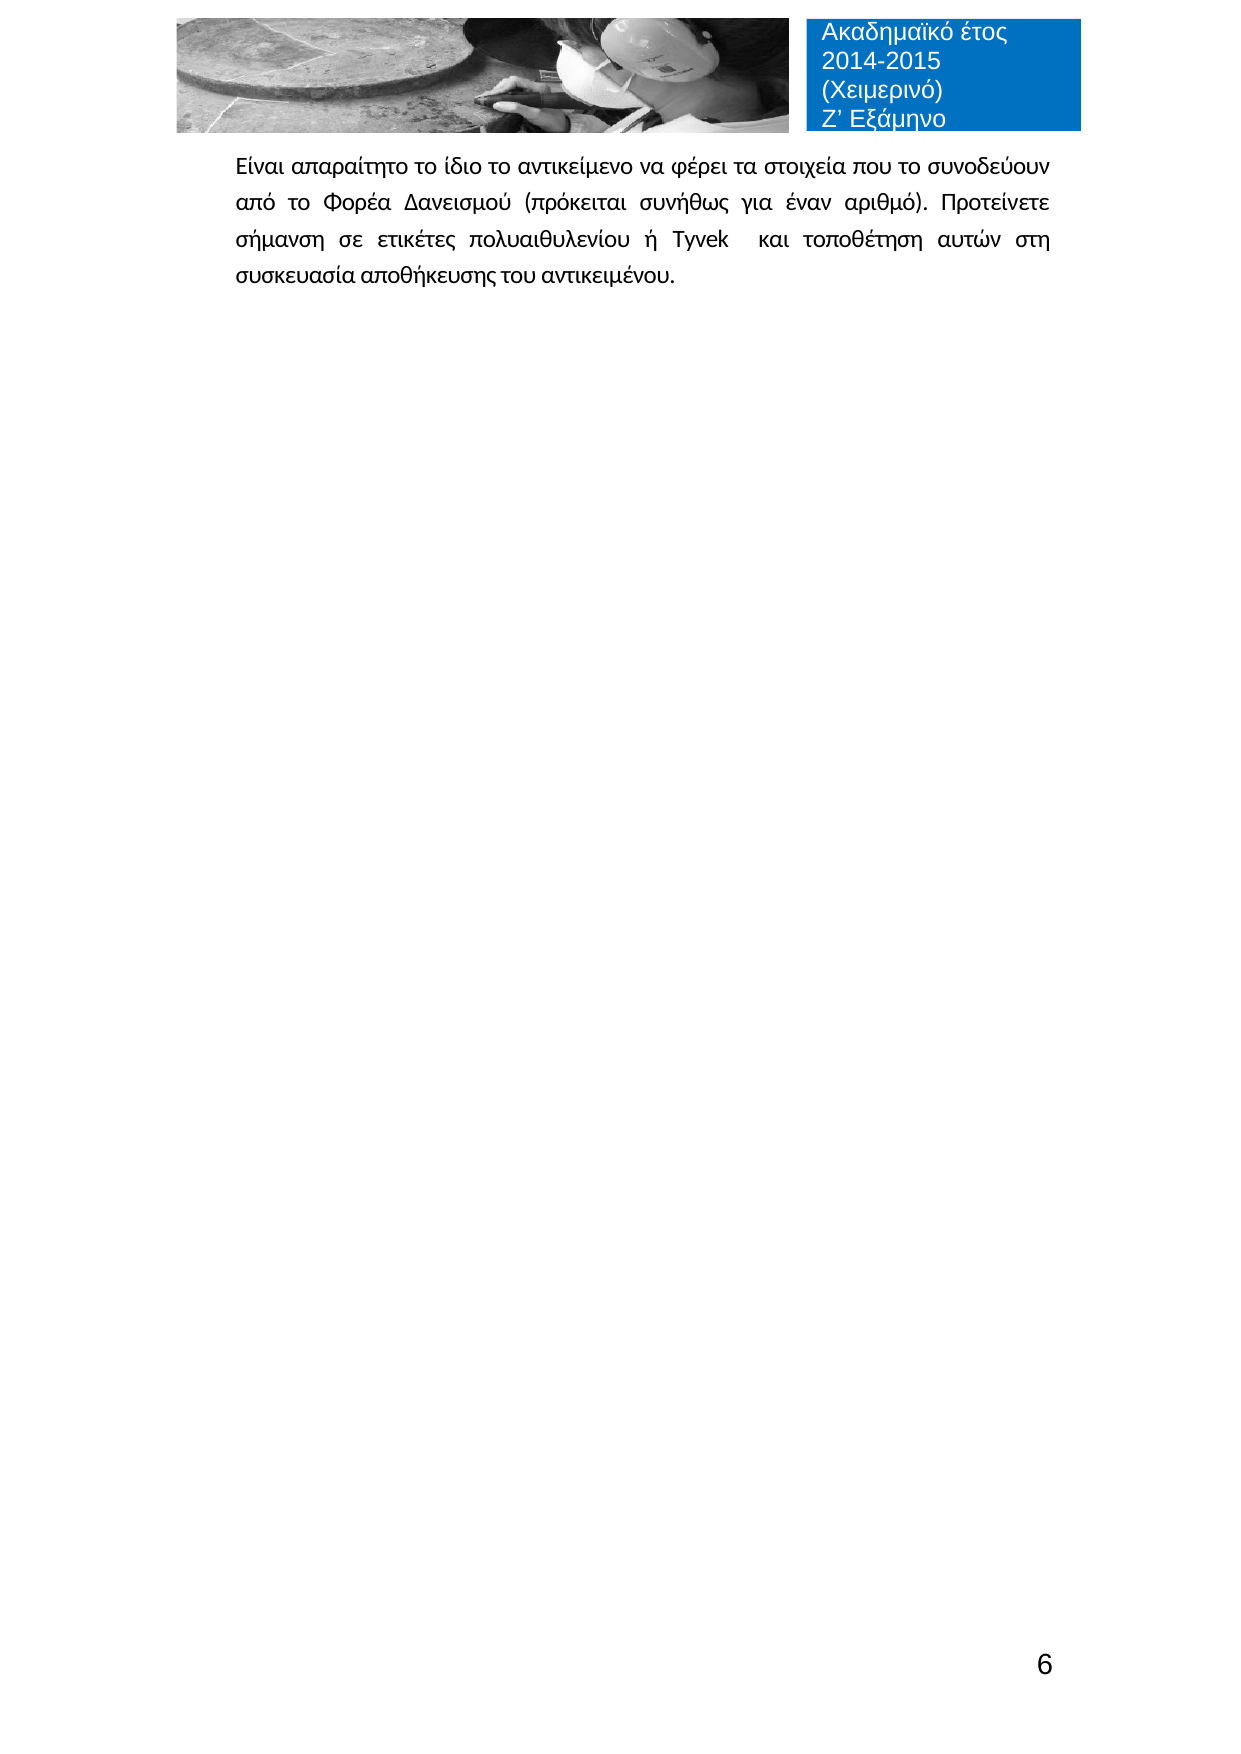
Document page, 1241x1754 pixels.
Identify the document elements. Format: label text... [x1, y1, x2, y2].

text Είναι απαραίτητο το ίδιο το αντικείμενο να φέρει τα στοιχεία που το συνοδεύουν από το Φορέα Δανεισμού (πρόκειται συνήθως για έναν αριθμό). Προτείνετε σήμανση σε ετικέτες πολυαιθυλενίου ή Tyvek και τοποθέτηση αυτών στη συσκευασία αποθήκευσης του αντικειμένου. [235, 150, 1051, 290]
